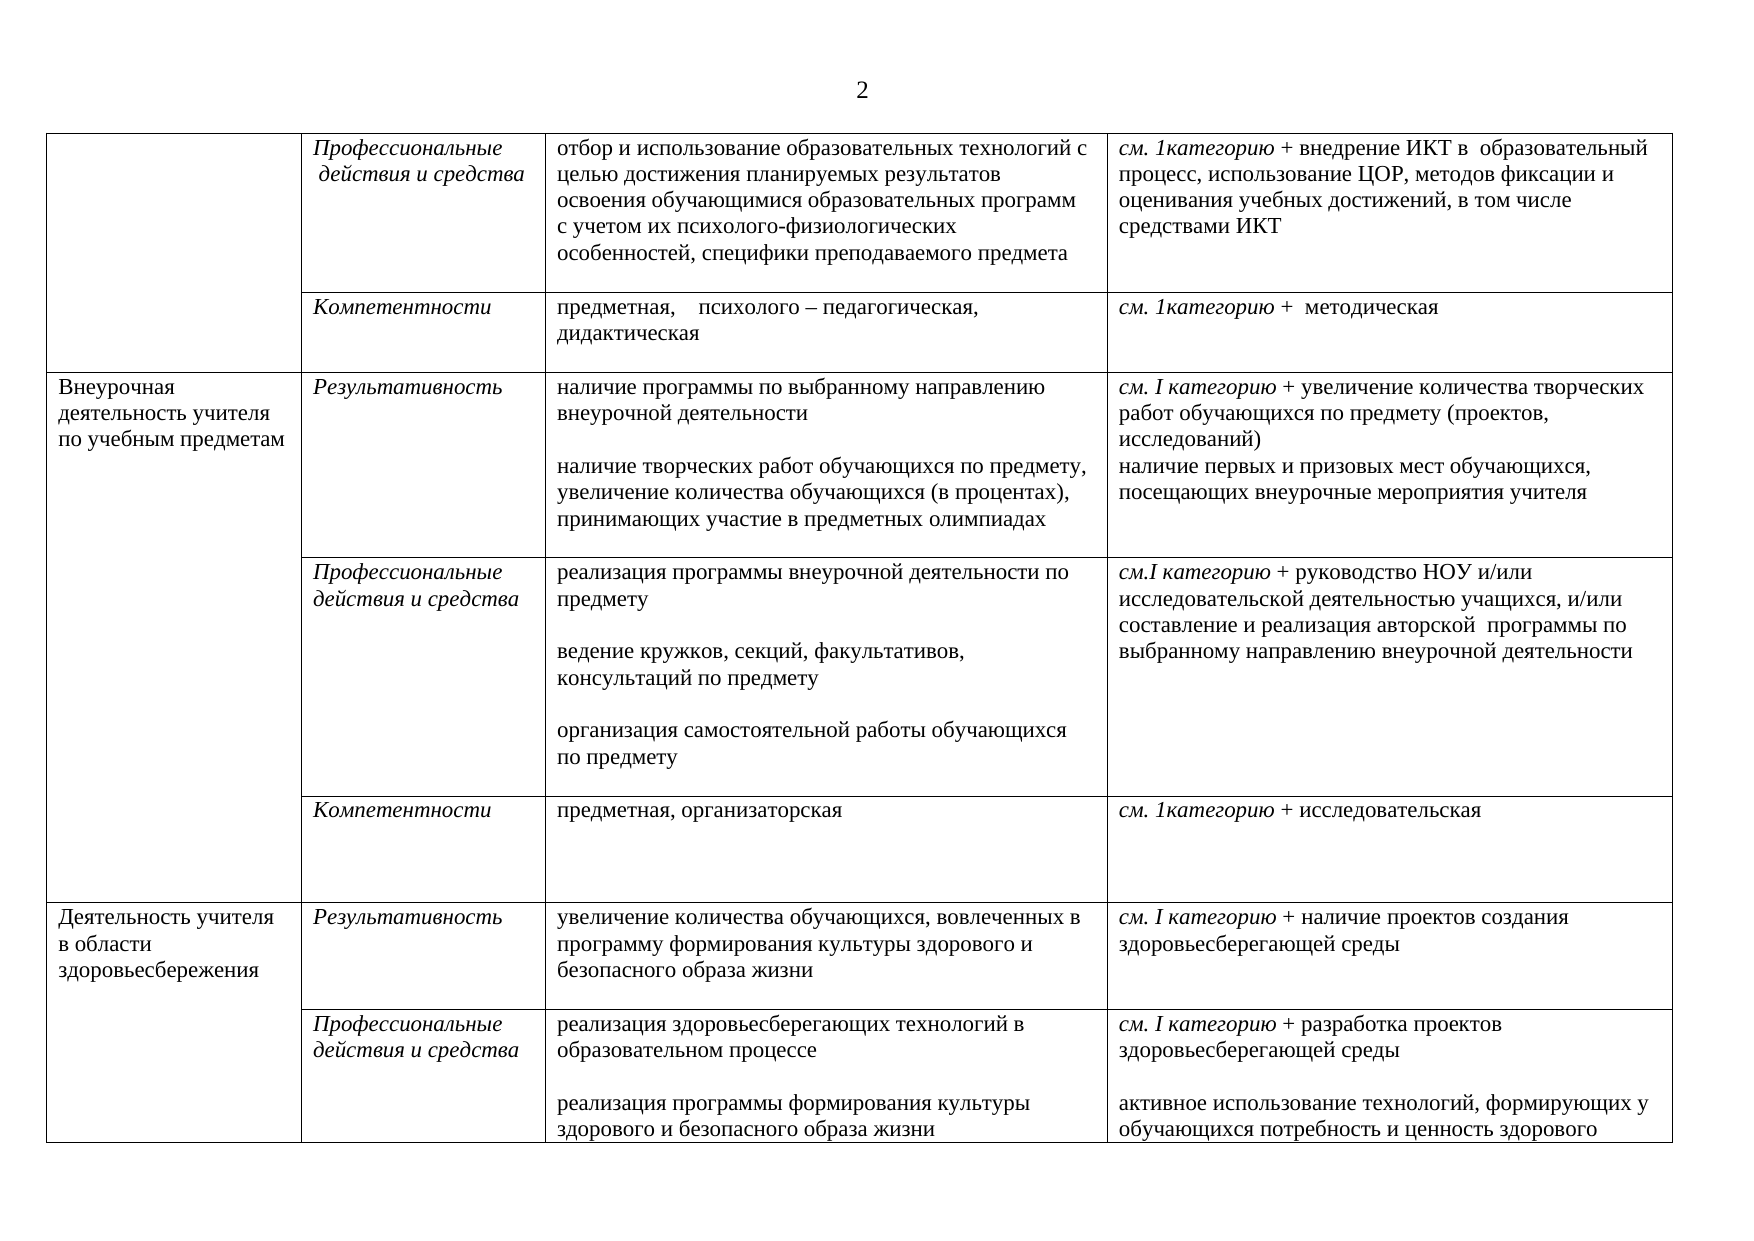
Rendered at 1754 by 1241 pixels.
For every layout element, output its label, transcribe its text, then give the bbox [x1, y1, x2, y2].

table_cell см.I категорию + руководство НОУ и/или исследовательской деятельностью учащихся, и/или составление и реализация авторской программы по выбранному направлению внеурочной деятельности [1108, 558, 1672, 796]
table_cell см. 1категорию + исследовательская [1108, 797, 1672, 902]
table_cell реализация программы внеурочной деятельности по предмету ведение кружков, секций, факультативов, консультаций по предмету организация самостоятельной работы обучающихся по предмету [546, 558, 1107, 796]
table_cell см. 1категорию + внедрение ИКТ в образовательный процесс, использование ЦОР, методов фиксации и оценивания учебных достижений, в том числе средствами ИКТ [1108, 134, 1672, 292]
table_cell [1108, 1010, 1672, 1142]
table_cell предметная, организаторская [546, 797, 1107, 902]
table_cell Результативность [302, 903, 545, 1009]
table_cell Внеурочная деятельность учителя по учебным предметам [47, 373, 301, 902]
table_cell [47, 134, 301, 372]
table_cell см. 1категорию + методическая [1108, 293, 1672, 372]
table_cell см. I категорию + увеличение количества творческих работ обучающихся по предмету (проектов, исследований) наличие первых и призовых мест обучающихся, посещающих внеурочные мероприятия учителя [1108, 373, 1672, 557]
table_cell отбор и использование образовательных технологий с целью достижения планируемых результатов освоения обучающимися образовательных программ с учетом их психолого-физиологических особенностей, специфики преподаваемого предмета [546, 134, 1107, 292]
table_cell Результативность [302, 373, 545, 557]
table_cell Деятельность учителя в области здоровьесбережения [47, 903, 301, 1142]
table_cell Профессиональные действия и средства [302, 134, 545, 292]
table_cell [546, 1010, 1107, 1142]
table_cell Профессиональные действия и средства [302, 558, 545, 796]
table_cell увеличение количества обучающихся, вовлеченных в программу формирования культуры здорового и безопасного образа жизни [546, 903, 1107, 1009]
table_cell Компетентности [302, 293, 545, 372]
table_cell Компетентности [302, 797, 545, 902]
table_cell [302, 1010, 545, 1142]
table_cell см. I категорию + наличие проектов создания здоровьесберегающей среды [1108, 903, 1672, 1009]
table_cell наличие программы по выбранному направлению внеурочной деятельности наличие творческих работ обучающихся по предмету, увеличение количества обучающихся (в процентах), принимающих участие в предметных олимпиадах [546, 373, 1107, 557]
table_cell предметная, психолого – педагогическая, дидактическая [546, 293, 1107, 372]
